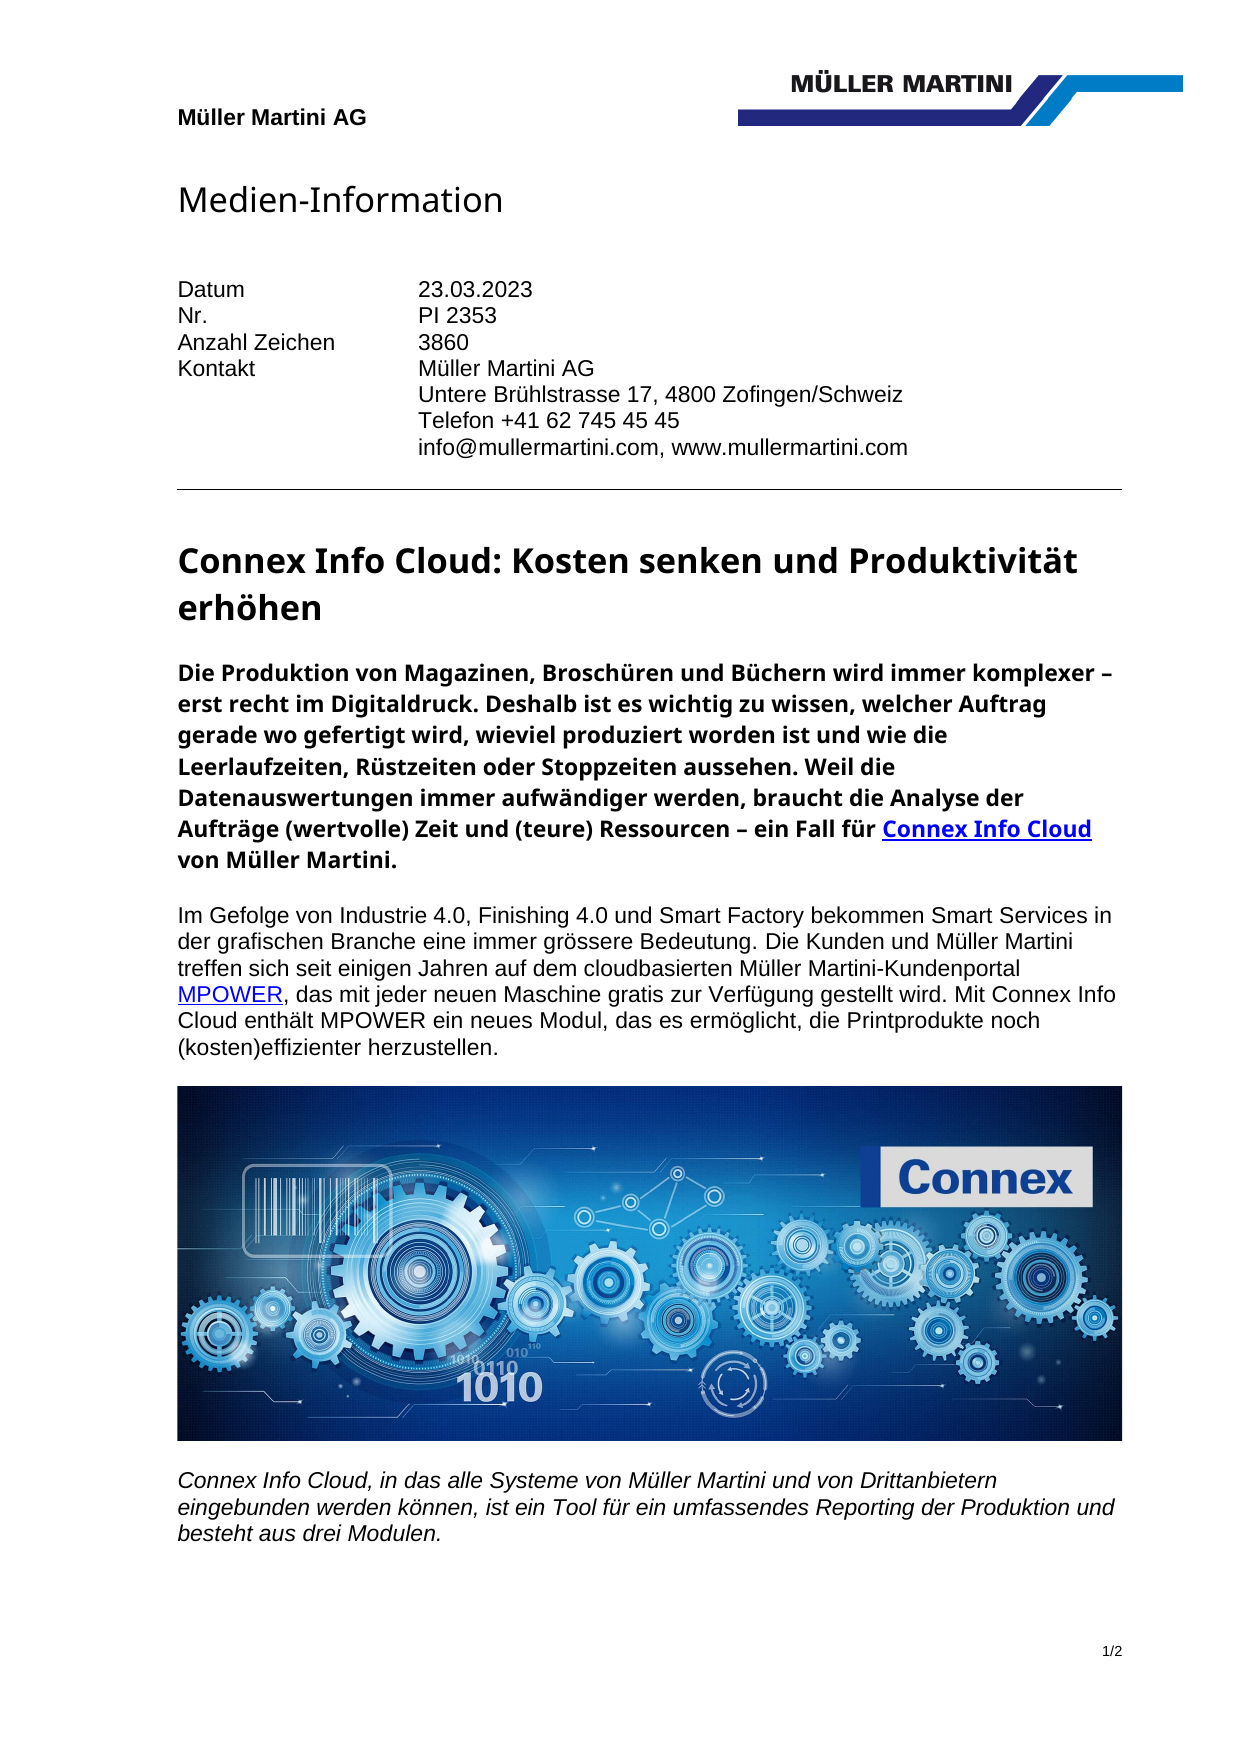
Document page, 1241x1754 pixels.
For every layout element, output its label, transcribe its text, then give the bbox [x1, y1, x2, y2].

text Kontakt Müller Martini AG [177, 355, 1122, 381]
text Telefon +41 62 745 45 45 [177, 407, 1122, 434]
text Untere Brühlstrasse 17, 4800 Zofingen/Schweiz [177, 381, 1122, 407]
text Im Gefolge von Industrie 4.0, Finishing 4.0 und Smart Factory bekommen Smart Services in der grafischen Branche eine immer grössere Bedeutung. Die Kunden und Müller Martini treffen sich seit einigen Jahren auf dem cloudbasierten Müller Martini-Kundenportal MPOWER, das mit jeder neuen Maschine gratis zur Verfügung gestellt wird. Mit Connex Info Cloud enthält MPOWER ein neues Modul, das es ermöglicht, die Printprodukte noch (kosten)effizienter herzustellen. [177, 902, 1122, 1060]
text Connex Info Cloud: Kosten senken und Produktivität erhöhen [177, 537, 1122, 630]
text Medien-Information [177, 176, 1122, 223]
text Die Produktion von Magazinen, Broschüren und Büchern wird immer komplexer – erst recht im Digitaldruck. Deshalb ist es wichtig zu wissen, welcher Auftrag gerade wo gefertigt wird, wieviel produziert worden ist und wie die Leerlaufzeiten, Rüstzeiten oder Stoppzeiten aussehen. Weil die Datenauswertungen immer aufwändiger werden, braucht die Analyse der Aufträge (wertvolle) Zeit und (teure) Ressourcen – ein Fall für Connex Info Cloud von Müller Martini. [177, 657, 1122, 875]
picture [738, 70, 1183, 126]
text Nr. PI 2353 [177, 302, 1122, 328]
picture [177, 1086, 1123, 1441]
text info@mullermartini.com, www.mullermartini.com [177, 434, 1122, 460]
text Datum 23.03.2023 [177, 276, 1122, 302]
text Anzahl Zeichen 3860 [177, 328, 1122, 355]
text Connex Info Cloud, in das alle Systeme von Müller Martini und von Drittanbietern eingebunden werden können, ist ein Tool für ein umfassendes Reporting der Produktion und besteht aus drei Modulen. [177, 1467, 1122, 1546]
